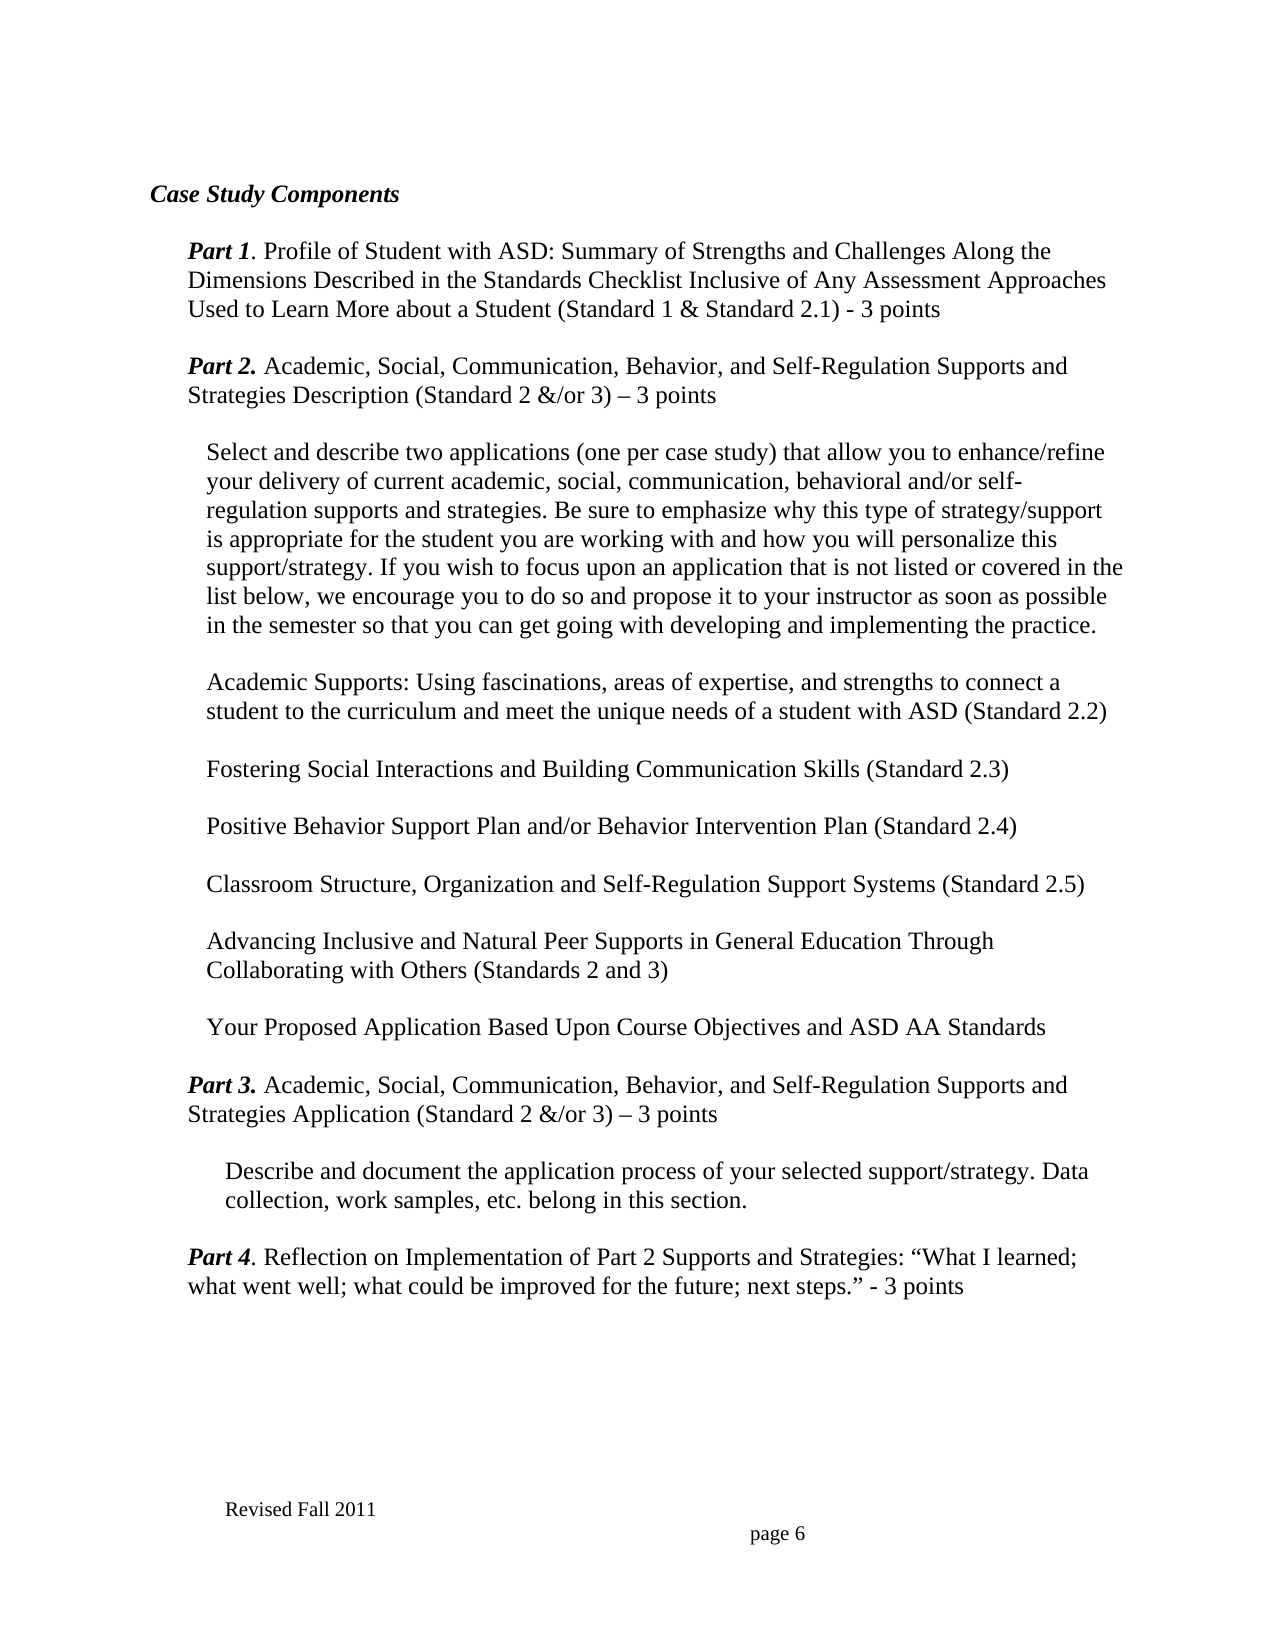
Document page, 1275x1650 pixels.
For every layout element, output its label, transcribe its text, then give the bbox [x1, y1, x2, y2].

text Academic Supports: Using fascinations, areas of expertise, and strengths to connect a student to the curriculum and meet the unique needs of a student with ASD (Standard 2.2) [206, 667, 1124, 725]
text Part 4. Reflection on Implementation of Part 2 Supports and Strategies: “What I learned; what went well; what could be improved for the future; next steps.” - 3 points [187, 1242, 1125, 1300]
text Part 2. Academic, Social, Communication, Behavior, and Self-Regulation Supports and Strategies Description (Standard 2 &/or 3) – 3 points [187, 351, 1124, 409]
text Positive Behavior Support Plan and/or Behavior Intervention Plan (Standard 2.4) [150, 811, 1125, 840]
text Select and describe two applications (one per case study) that allow you to enhance/refine your delivery of current academic, social, communication, behavioral and/or self-regulation supports and strategies. Be sure to emphasize why this type of strategy/support is appropriate for the student you are working with and how you will personalize this support/strategy. If you wish to focus upon an application that is not listed or covered in the list below, we encourage you to do so and propose it to your instructor as soon as possible in the semester so that you can get going with developing and implementing the practice. [206, 437, 1124, 639]
text Part 3. Academic, Social, Communication, Behavior, and Self-Regulation Supports and Strategies Application (Standard 2 &/or 3) – 3 points [187, 1070, 1124, 1127]
text Advancing Inclusive and Natural Peer Supports in General Education Through Collaborating with Others (Standards 2 and 3) [206, 926, 1125, 984]
text Classroom Structure, Organization and Self-Regulation Support Systems (Standard 2.5) [206, 869, 1125, 897]
text Your Proposed Application Based Upon Course Objectives and ASD AA Standards [187, 1012, 1124, 1041]
text Fostering Social Interactions and Building Communication Skills (Standard 2.3) [206, 754, 1124, 782]
text Part 1. Profile of Student with ASD: Summary of Strengths and Challenges Along the Dimensions Described in the Standards Checklist Inclusive of Any Assessment Approaches Used to Learn More about a Student (Standard 1 & Standard 2.1) - 3 points [187, 236, 1124, 322]
text Case Study Components [150, 179, 1124, 207]
text Describe and document the application process of your selected support/strategy. Data collection, work samples, etc. belong in this section. [225, 1156, 1124, 1214]
